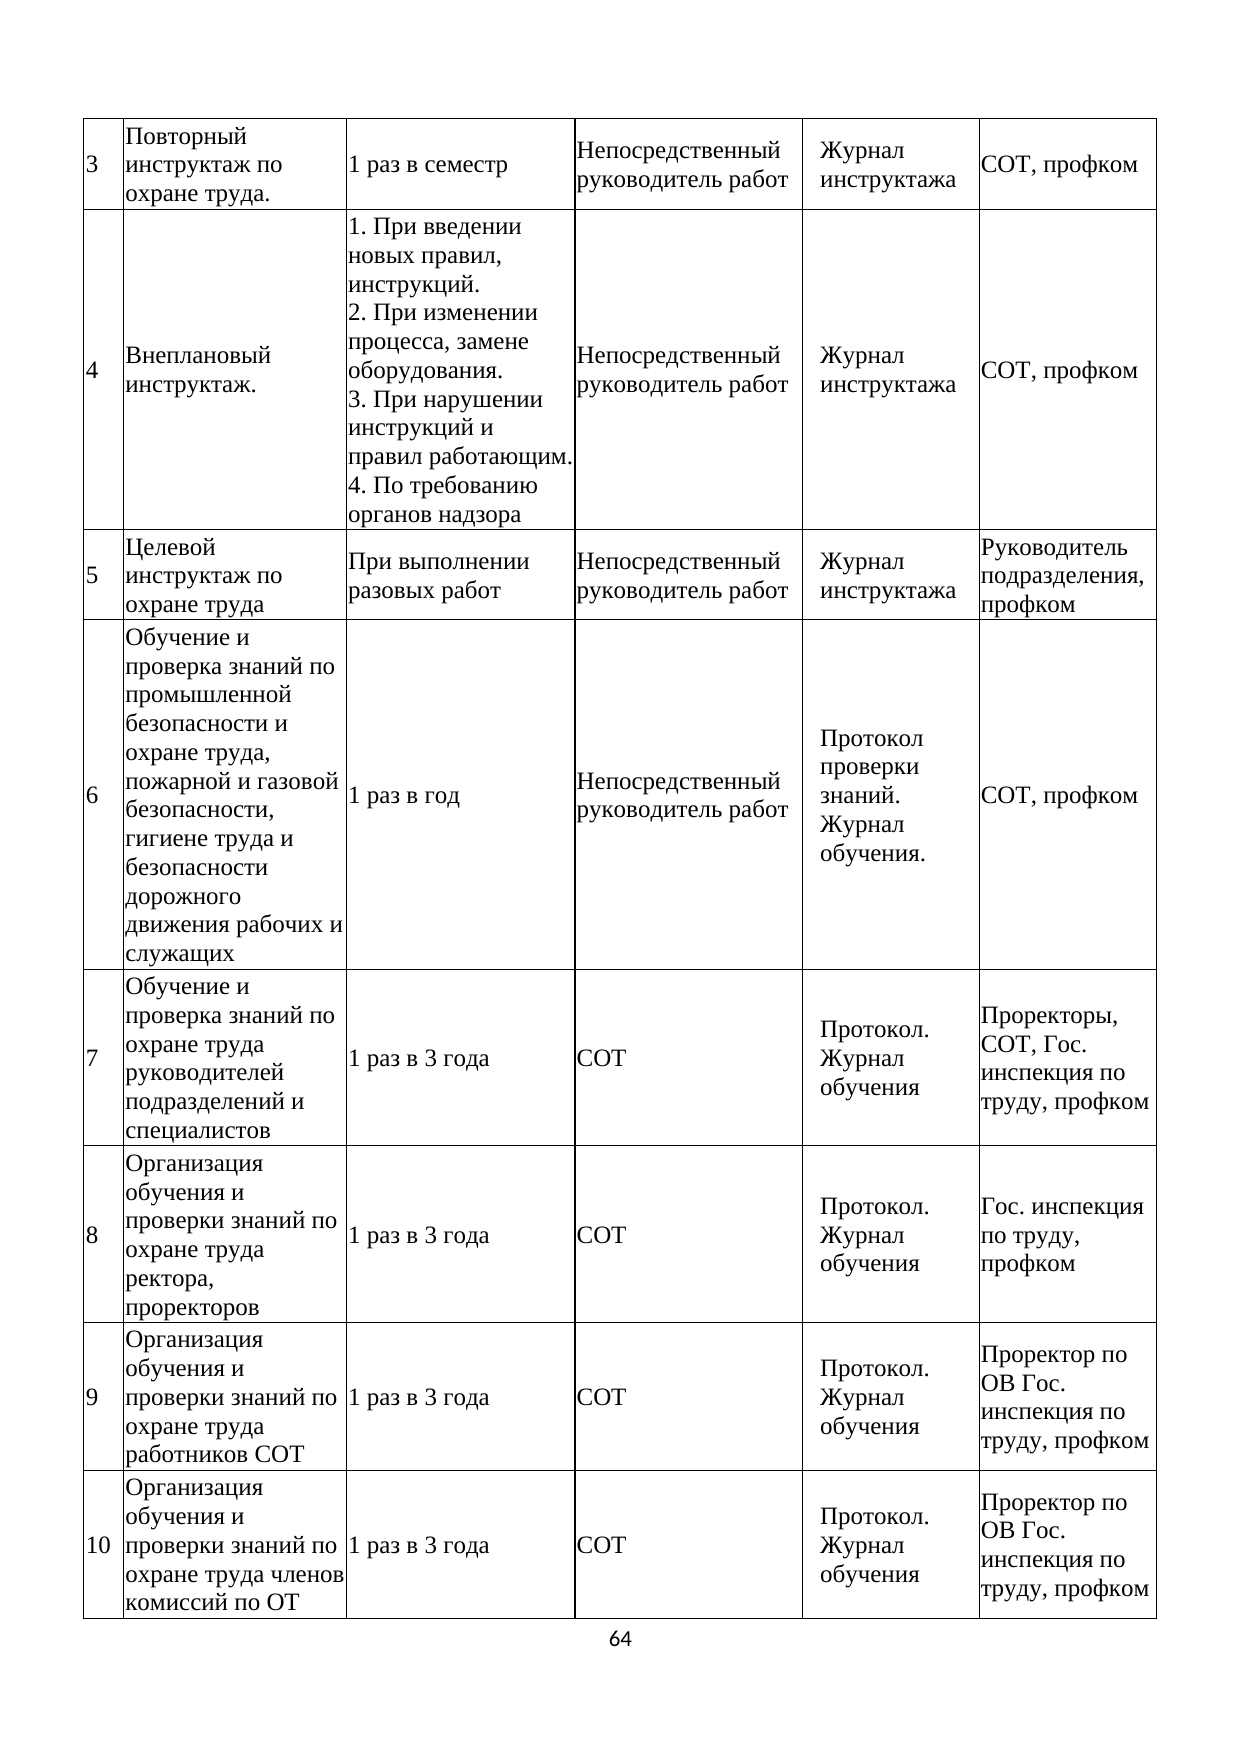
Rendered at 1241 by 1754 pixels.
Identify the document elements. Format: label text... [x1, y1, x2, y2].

table_cell Организация обучения и проверки знаний по охране труда членов комиссий по ОТ [124, 1471, 346, 1618]
table_cell Организация обучения и проверки знаний по охране труда ректора, проректоров [124, 1146, 346, 1322]
table_cell Непосредственный руководитель работ [576, 210, 802, 529]
table_cell Проректоры, СОТ, Гос. инспекция по труду, профком [980, 970, 1156, 1145]
table_cell Протокол. Журнал обучения [803, 970, 979, 1145]
table_cell 5 [84, 530, 123, 619]
table_cell 1 раз в 3 года [347, 1471, 574, 1618]
table_cell Внеплановый инструктаж. [124, 210, 346, 529]
table_cell 1. При введении новых правил, инструкций. 2. При изменении процесса, замене оборудования. 3. При нарушении инструкций и правил работающим. 4. По требованию органов надзора [347, 210, 574, 529]
table_cell 1 раз в семестр [347, 119, 574, 208]
table_cell Журнал инструктажа [803, 119, 979, 208]
table_cell 1 раз в 3 года [347, 1323, 574, 1470]
table_cell 4 [84, 210, 123, 529]
table_cell Непосредственный руководитель работ [576, 530, 802, 619]
table_cell Непосредственный руководитель работ [576, 620, 802, 968]
table_cell Журнал инструктажа [803, 210, 979, 529]
table_cell СОТ [576, 1471, 802, 1618]
table_cell Протокол. Журнал обучения [803, 1323, 979, 1470]
table_cell Организация обучения и проверки знаний по охране труда работников СОТ [124, 1323, 346, 1470]
table_cell СОТ [576, 1146, 802, 1322]
table_cell Протокол. Журнал обучения [803, 1146, 979, 1322]
table_cell Непосредственный руководитель работ [576, 119, 802, 208]
table_cell Повторный инструктаж по охране труда. [124, 119, 346, 208]
table_cell Проректор по ОВ Гос. инспекция по труду, профком [980, 1471, 1156, 1618]
table_cell СОТ, профком [980, 210, 1156, 529]
table_cell 6 [84, 620, 123, 968]
table_cell СОТ, профком [980, 620, 1156, 968]
table_cell Целевой инструктаж по охране труда [124, 530, 346, 619]
table_cell 1 раз в год [347, 620, 574, 968]
table_cell СОТ [576, 970, 802, 1145]
table_cell 1 раз в 3 года [347, 1146, 574, 1322]
table_cell 3 [84, 119, 123, 208]
table_cell Протокол. Журнал обучения [803, 1471, 979, 1618]
table_cell Обучение и проверка знаний по промышленной безопасности и охране труда, пожарной и газовой безопасности, гигиене труда и безопасности дорожного движения рабочих и служащих [124, 620, 346, 968]
table_cell СОТ, профком [980, 119, 1156, 208]
table_cell Журнал инструктажа [803, 530, 979, 619]
table_cell При выполнении разовых работ [347, 530, 574, 619]
table_cell 7 [84, 970, 123, 1145]
table_cell Проректор по ОВ Гос. инспекция по труду, профком [980, 1323, 1156, 1470]
table_cell Обучение и проверка знаний по охране труда руководителей подразделений и специалистов [124, 970, 346, 1145]
table_cell 8 [84, 1146, 123, 1322]
table_cell 9 [84, 1323, 123, 1470]
table_cell 1 раз в 3 года [347, 970, 574, 1145]
table_cell 10 [84, 1471, 123, 1618]
table_cell Протокол проверки знаний. Журнал обучения. [803, 620, 979, 968]
table_cell Гос. инспекция по труду, профком [980, 1146, 1156, 1322]
table_cell СОТ [576, 1323, 802, 1470]
table_cell Руководитель подразделения, профком [980, 530, 1156, 619]
